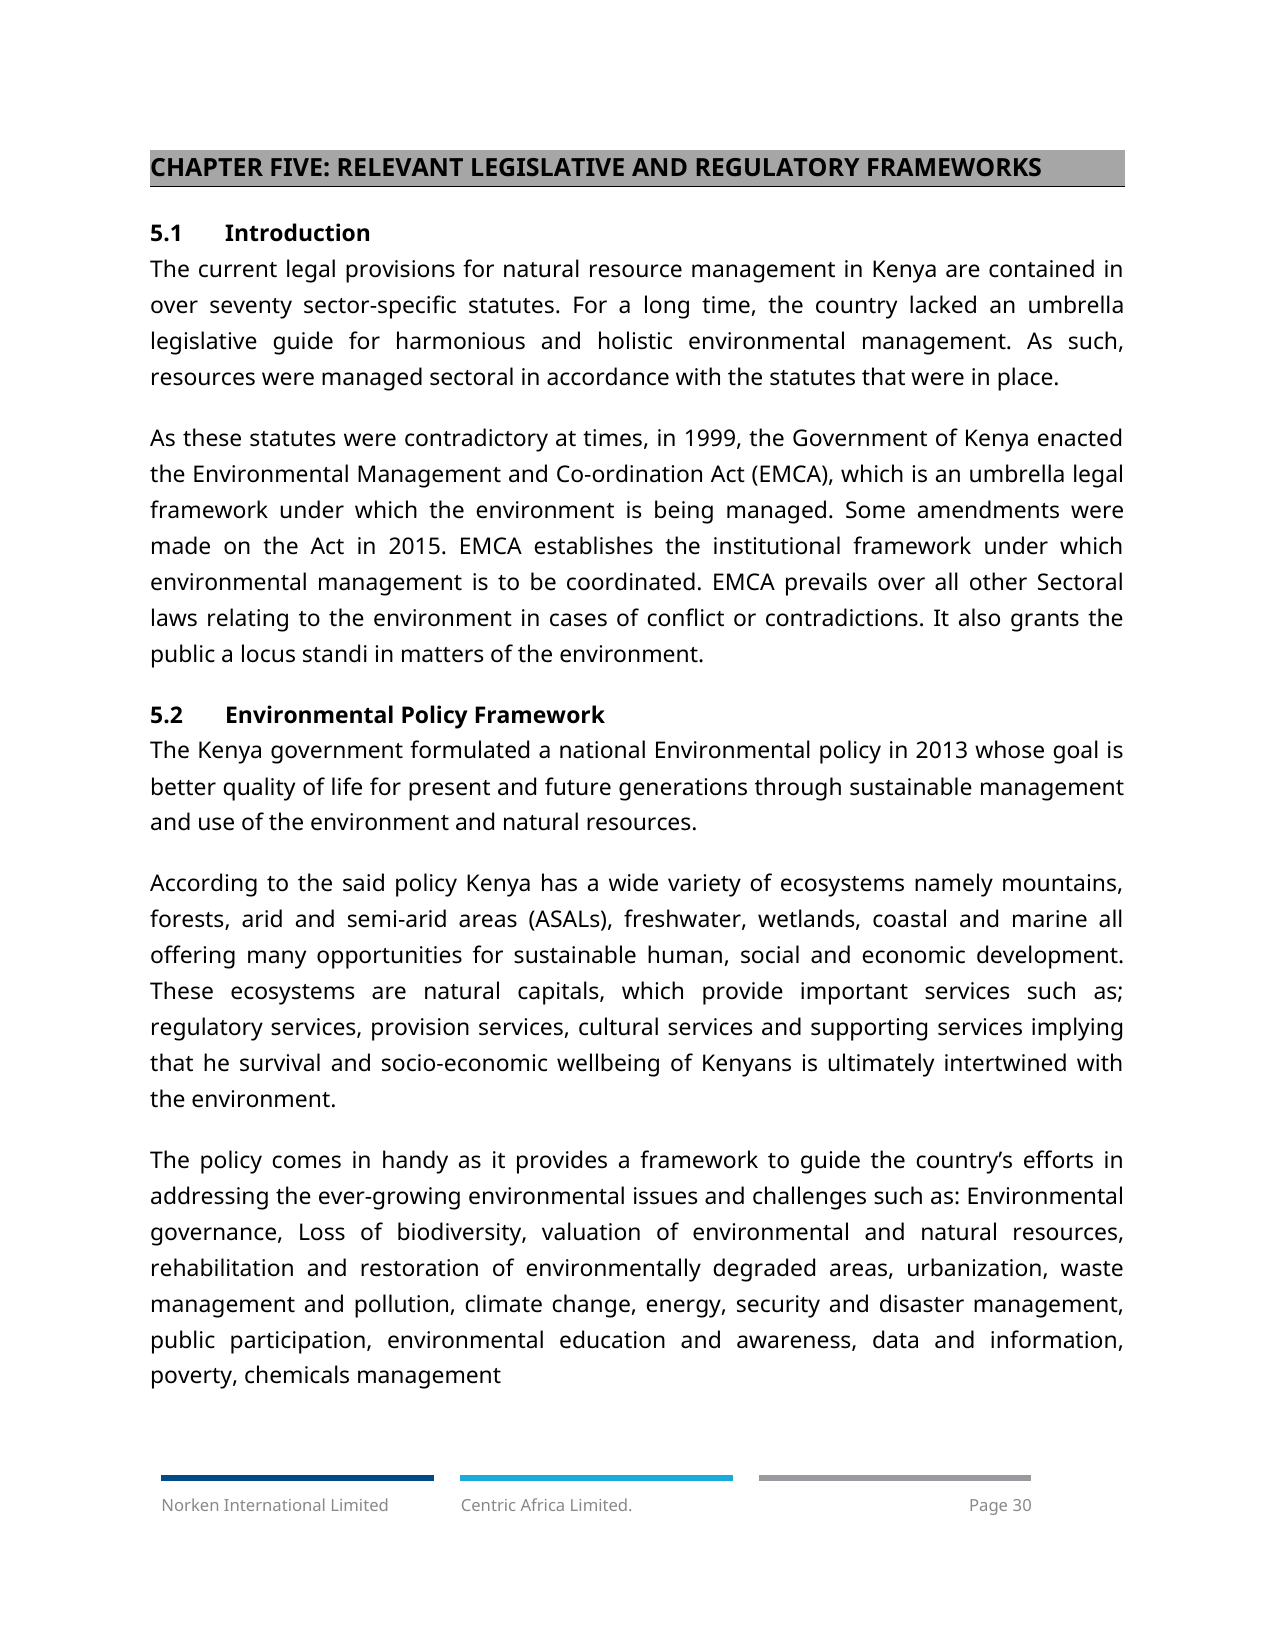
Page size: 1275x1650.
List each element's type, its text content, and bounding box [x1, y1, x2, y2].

subtitle CHAPTER FIVE: RELEVANT LEGISLATIVE AND REGULATORY FRAMEWORKS [150, 150, 1125, 186]
text The policy comes in handy as it provides a framework to guide the country’s efforts in addressing the ever-growing environmental issues and challenges such as: Environmental governance, Loss of biodiversity, valuation of environmental and natural resources, rehabilitation and restoration of environmentally degraded areas, urbanization, waste management and pollution, climate change, energy, security and disaster management, public participation, environmental education and awareness, data and information, poverty, chemicals management [150, 1144, 1125, 1391]
text The current legal provisions for natural resource management in Kenya are contained in over seventy sector-specific statutes. For a long time, the country lacked an umbrella legislative guide for harmonious and holistic environmental management. As such, resources were managed sectoral in accordance with the statutes that were in place. [150, 253, 1125, 392]
text According to the said policy Kenya has a wide variety of ecosystems namely mountains, forests, arid and semi-arid areas (ASALs), freshwater, wetlands, coastal and marine all offering many opportunities for sustainable human, social and economic development. These ecosystems are natural capitals, which provide important services such as; regulatory services, provision services, cultural services and supporting services implying that he survival and socio-economic wellbeing of Kenyans is ultimately intertwined with the environment. [150, 867, 1125, 1114]
text The Kenya government formulated a national Environmental policy in 2013 whose goal is better quality of life for present and future generations through sustainable management and use of the environment and natural resources. [150, 734, 1125, 838]
subtitle Introduction [150, 217, 1126, 248]
text As these statutes were contradictory at times, in 1999, the Government of Kenya enacted the Environmental Management and Co-ordination Act (EMCA), which is an umbrella legal framework under which the environment is being managed. Some amendments were made on the Act in 2015. EMCA establishes the institutional framework under which environmental management is to be coordinated. EMCA prevails over all other Sectoral laws relating to the environment in cases of conflict or contradictions. It also grants the public a locus standi in matters of the environment. [150, 422, 1125, 669]
subtitle Environmental Policy Framework [150, 698, 1126, 730]
